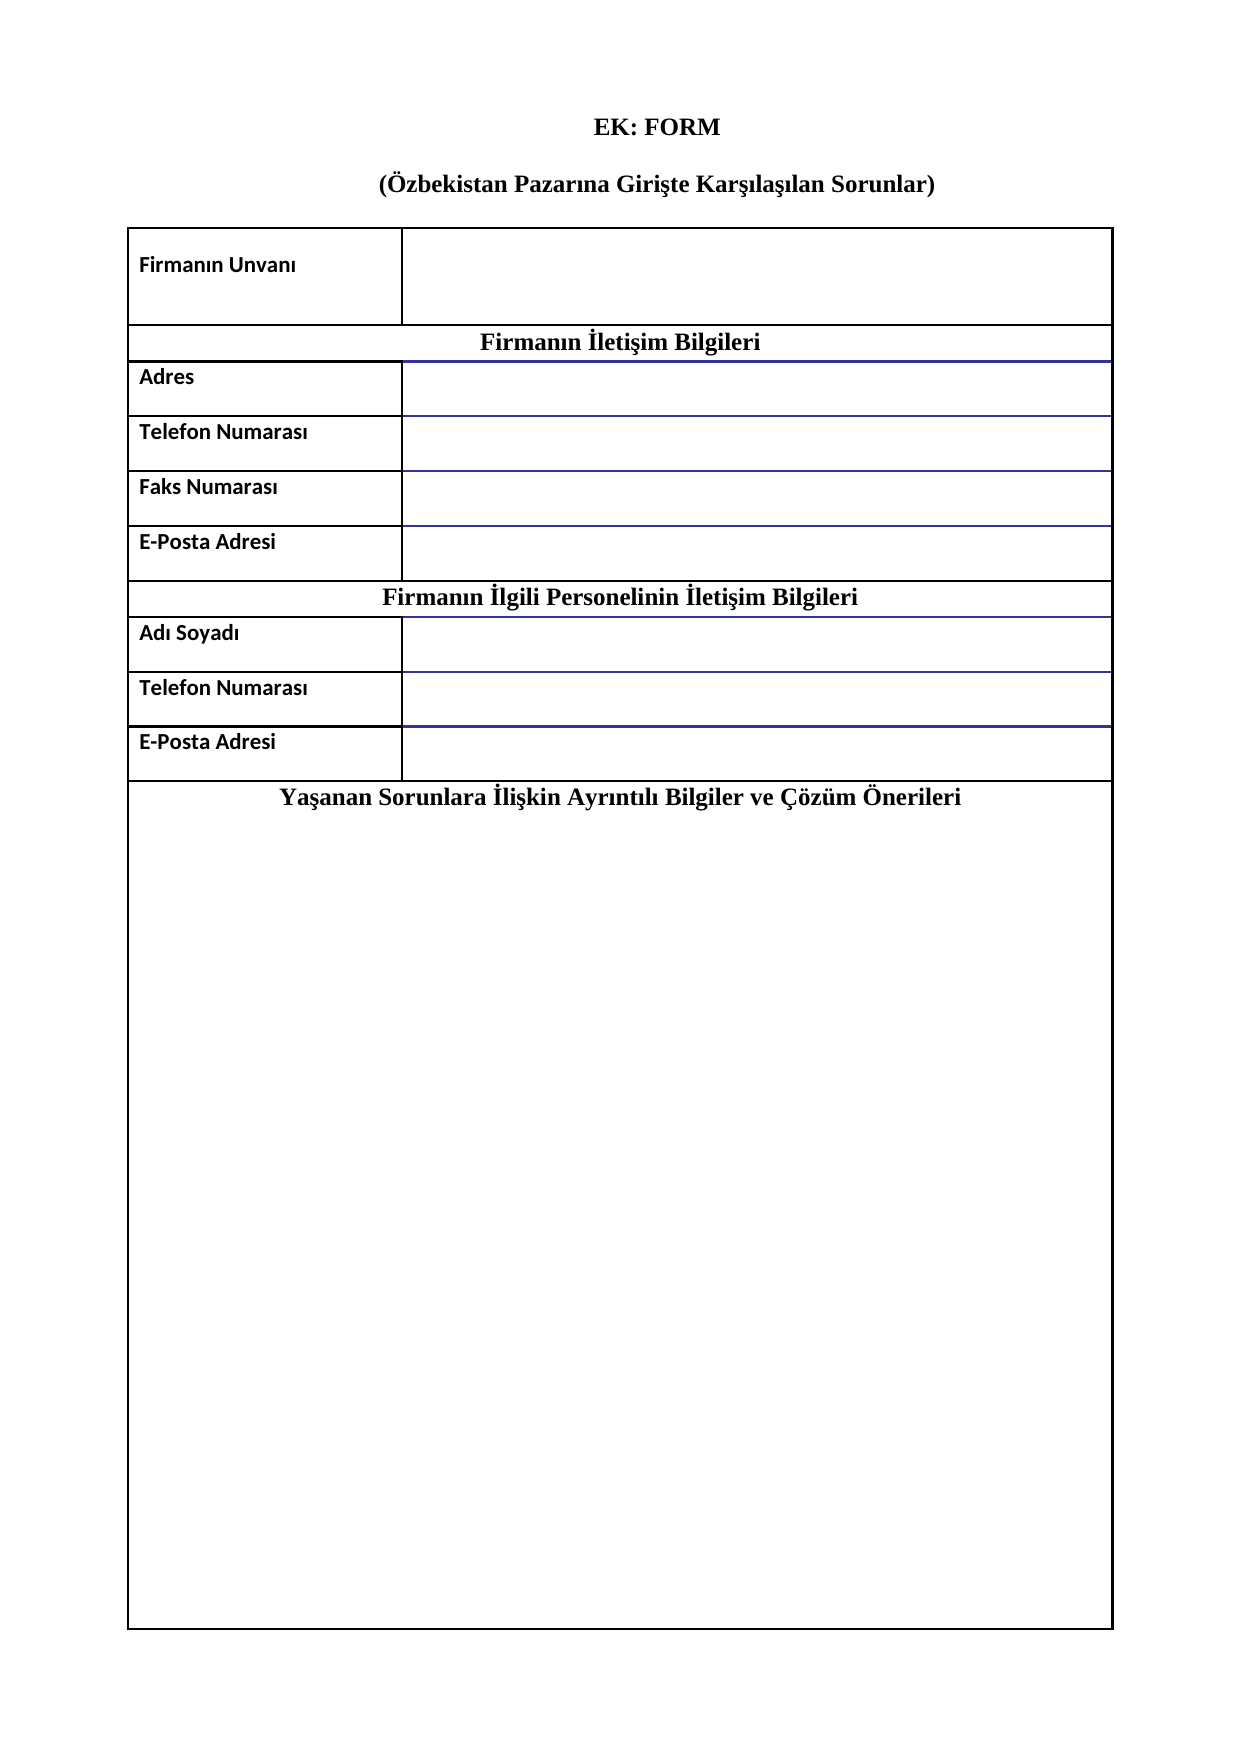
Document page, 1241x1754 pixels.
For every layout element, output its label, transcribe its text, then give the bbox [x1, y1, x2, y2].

table_cell [403, 618, 1111, 671]
table_cell E-Posta Adresi [129, 728, 401, 780]
table_header [403, 229, 1111, 324]
table_cell E-Posta Adresi [129, 527, 401, 579]
table_header Firmanın Unvanı [129, 229, 401, 324]
table_cell Telefon Numarası [129, 417, 401, 470]
table_cell [403, 728, 1111, 780]
table_cell Faks Numarası [129, 472, 401, 525]
table_cell [403, 673, 1111, 725]
table_cell Yaşanan Sorunlara İlişkin Ayrıntılı Bilgiler ve Çözüm Önerileri [129, 782, 1111, 1627]
table_cell [403, 472, 1111, 525]
table_cell [403, 527, 1111, 579]
text (Özbekistan Pazarına Girişte Karşılaşılan Sorunlar) [221, 169, 1093, 198]
table_cell [403, 417, 1111, 470]
table_cell [403, 363, 1111, 415]
table_cell Adres [129, 363, 401, 415]
table_cell Firmanın İlgili Personelinin İletişim Bilgileri [129, 582, 1111, 616]
text EK: FORM [221, 112, 1093, 141]
table_cell Telefon Numarası [129, 673, 401, 725]
table_cell Firmanın İletişim Bilgileri [129, 326, 1111, 360]
table_cell Adı Soyadı [129, 618, 401, 671]
